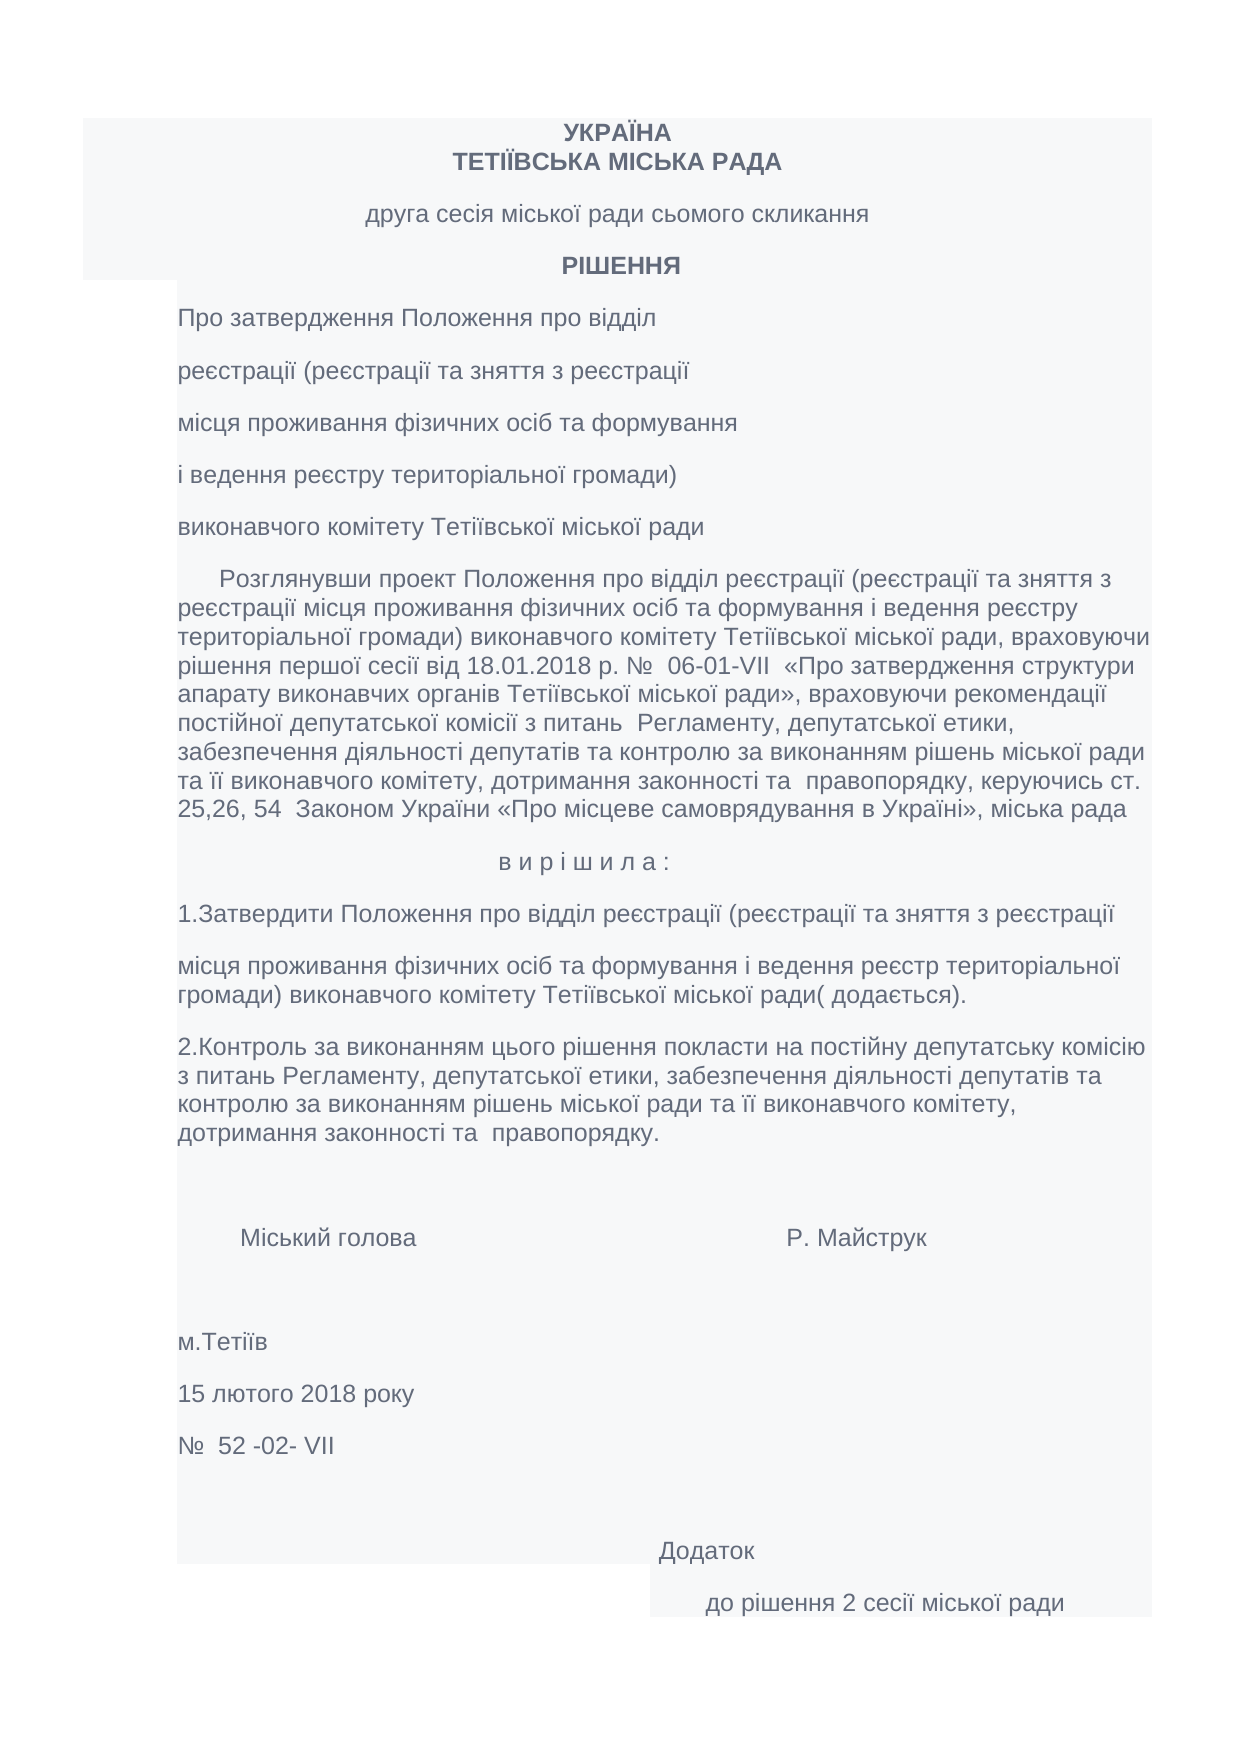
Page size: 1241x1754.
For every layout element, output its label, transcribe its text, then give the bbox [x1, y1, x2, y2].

text до рішення 2 сесії міської ради [650, 1588, 1152, 1617]
text Додаток [177, 1536, 1152, 1564]
text м.Тетіїв [177, 1327, 1152, 1356]
text місця проживання фізичних осіб та формування [177, 408, 1152, 437]
text УКРАЇНА [83, 118, 1152, 147]
text РІШЕННЯ [83, 251, 1152, 280]
text Розглянувши проект Положення про відділ реєстрації (реєстрації та зняття з реєстрації місця проживання фізичних осіб та формування і ведення реєстру територіальної громади) виконавчого комітету Тетіївської міської ради, враховуючи рішення першої сесії від 18.01.2018 р. № 06-01-VII «Про затвердження структури апарату виконавчих органів Тетіївської міської ради», враховуючи рекомендації постійної депутатської комісії з питань Регламенту, депутатської етики, забезпечення діяльності депутатів та контролю за виконанням рішень міської ради та її виконавчого комітету, дотримання законності та правопорядку, керуючись ст. 25,26, 54 Законом України «Про місцеве самоврядування в Україні», міська рада [177, 564, 1152, 823]
text виконавчого комітету Тетіївської міської ради [177, 512, 1152, 541]
text 2.Контроль за виконанням цього рішення покласти на постійну депутатську комісію з питань Регламенту, депутатської етики, забезпечення діяльності депутатів та контролю за виконанням рішень міської ради та її виконавчого комітету, дотримання законності та правопорядку. [177, 1032, 1152, 1147]
text реєстрації (реєстрації та зняття з реєстрації [177, 356, 1152, 384]
text друга сесія міської ради сьомого скликання [83, 199, 1152, 228]
text ТЕТІЇВСЬКА МІСЬКА РАДА [83, 147, 1152, 176]
text і ведення реєстру територіальної громади) [177, 460, 1152, 489]
text Міський голова Р. Майструк [177, 1222, 1152, 1251]
text місця проживання фізичних осіб та формування і ведення реєстр територіальної громади) виконавчого комітету Тетіївської міської ради( додається). [177, 951, 1152, 1008]
text Про затвердження Положення про відділ [177, 303, 1152, 332]
text 15 лютого 2018 року [177, 1379, 1152, 1408]
text в и р і ш и л а : [177, 847, 1152, 875]
text 1.Затвердити Положення про відділ реєстрації (реєстрації та зняття з реєстрації [177, 899, 1152, 927]
text № 52 -02- VII [177, 1431, 1152, 1460]
